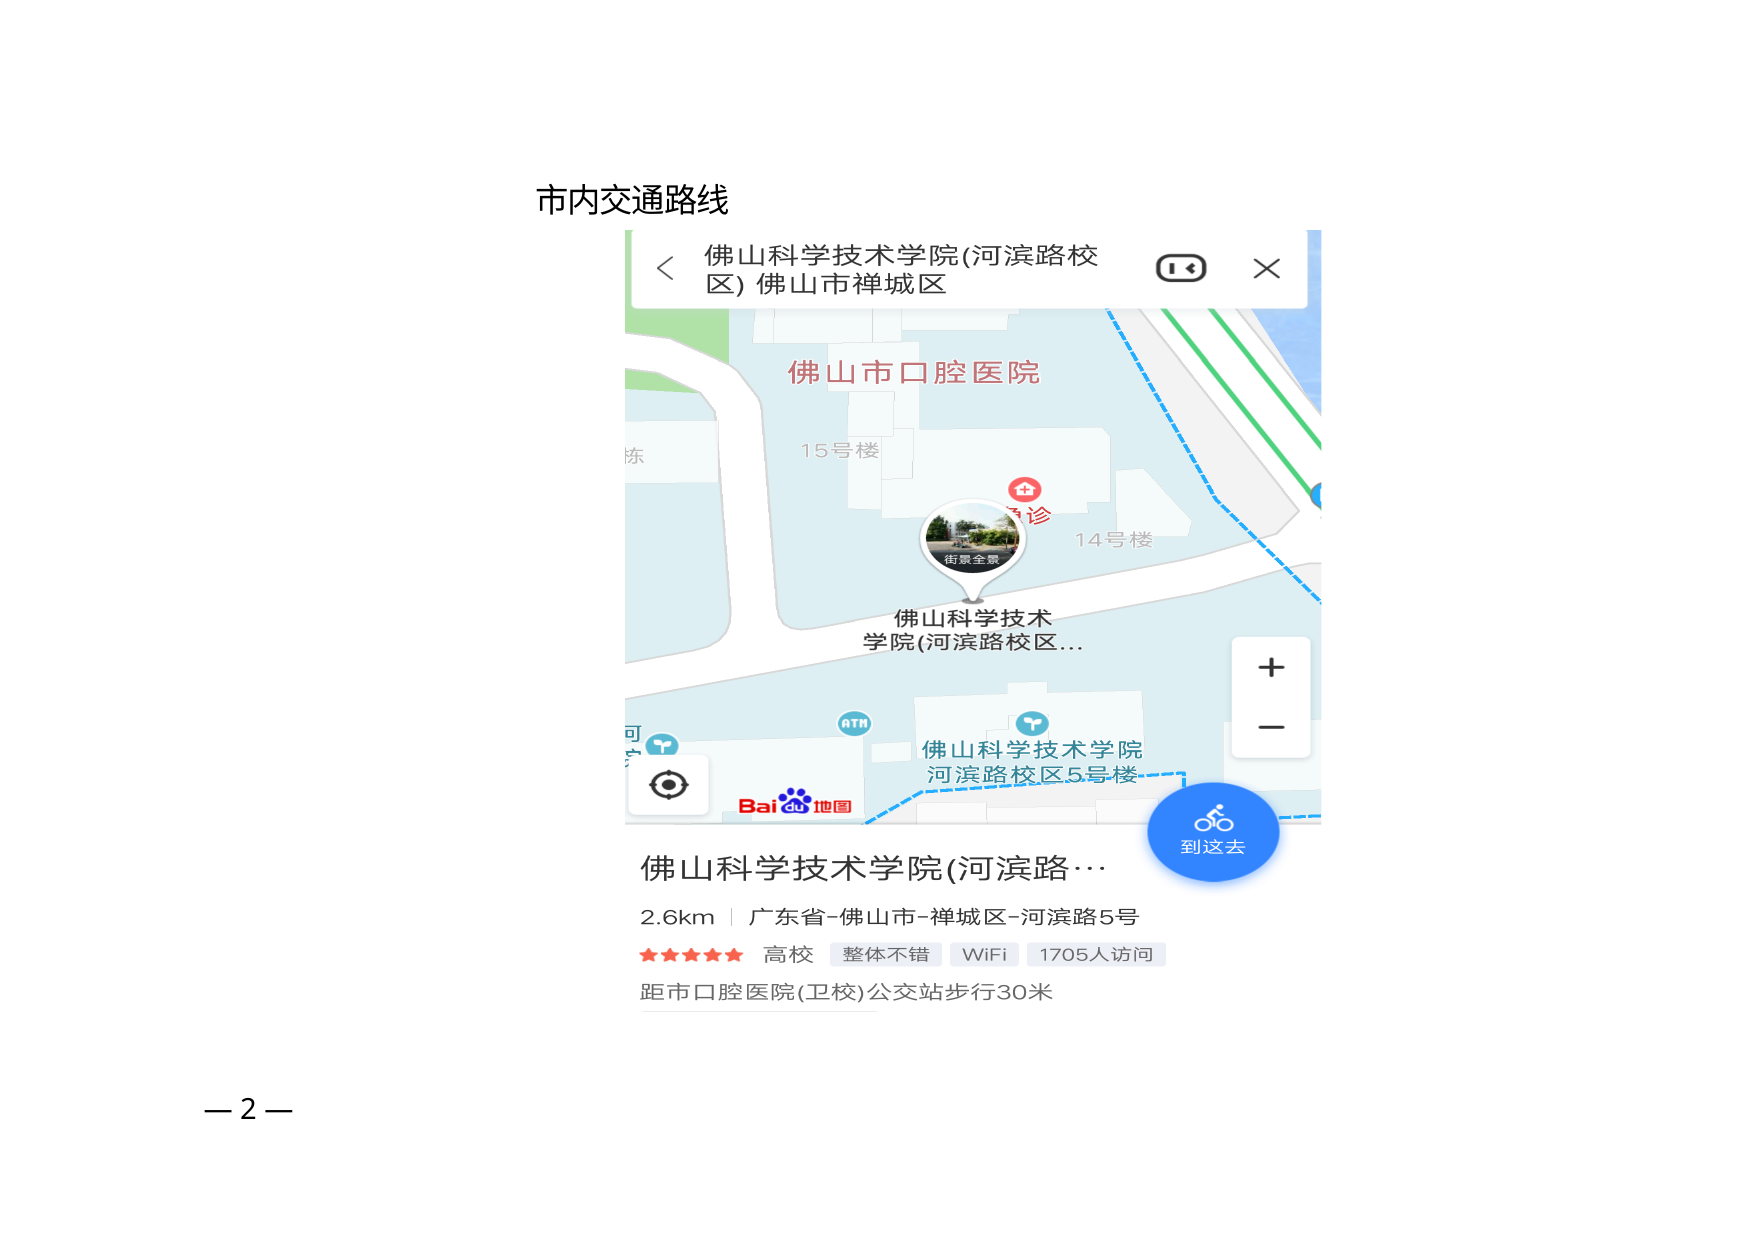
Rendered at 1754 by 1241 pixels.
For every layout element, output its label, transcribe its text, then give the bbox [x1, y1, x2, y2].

picture [625, 230, 1322, 1012]
text 市内交通路线 [203, 165, 1731, 230]
